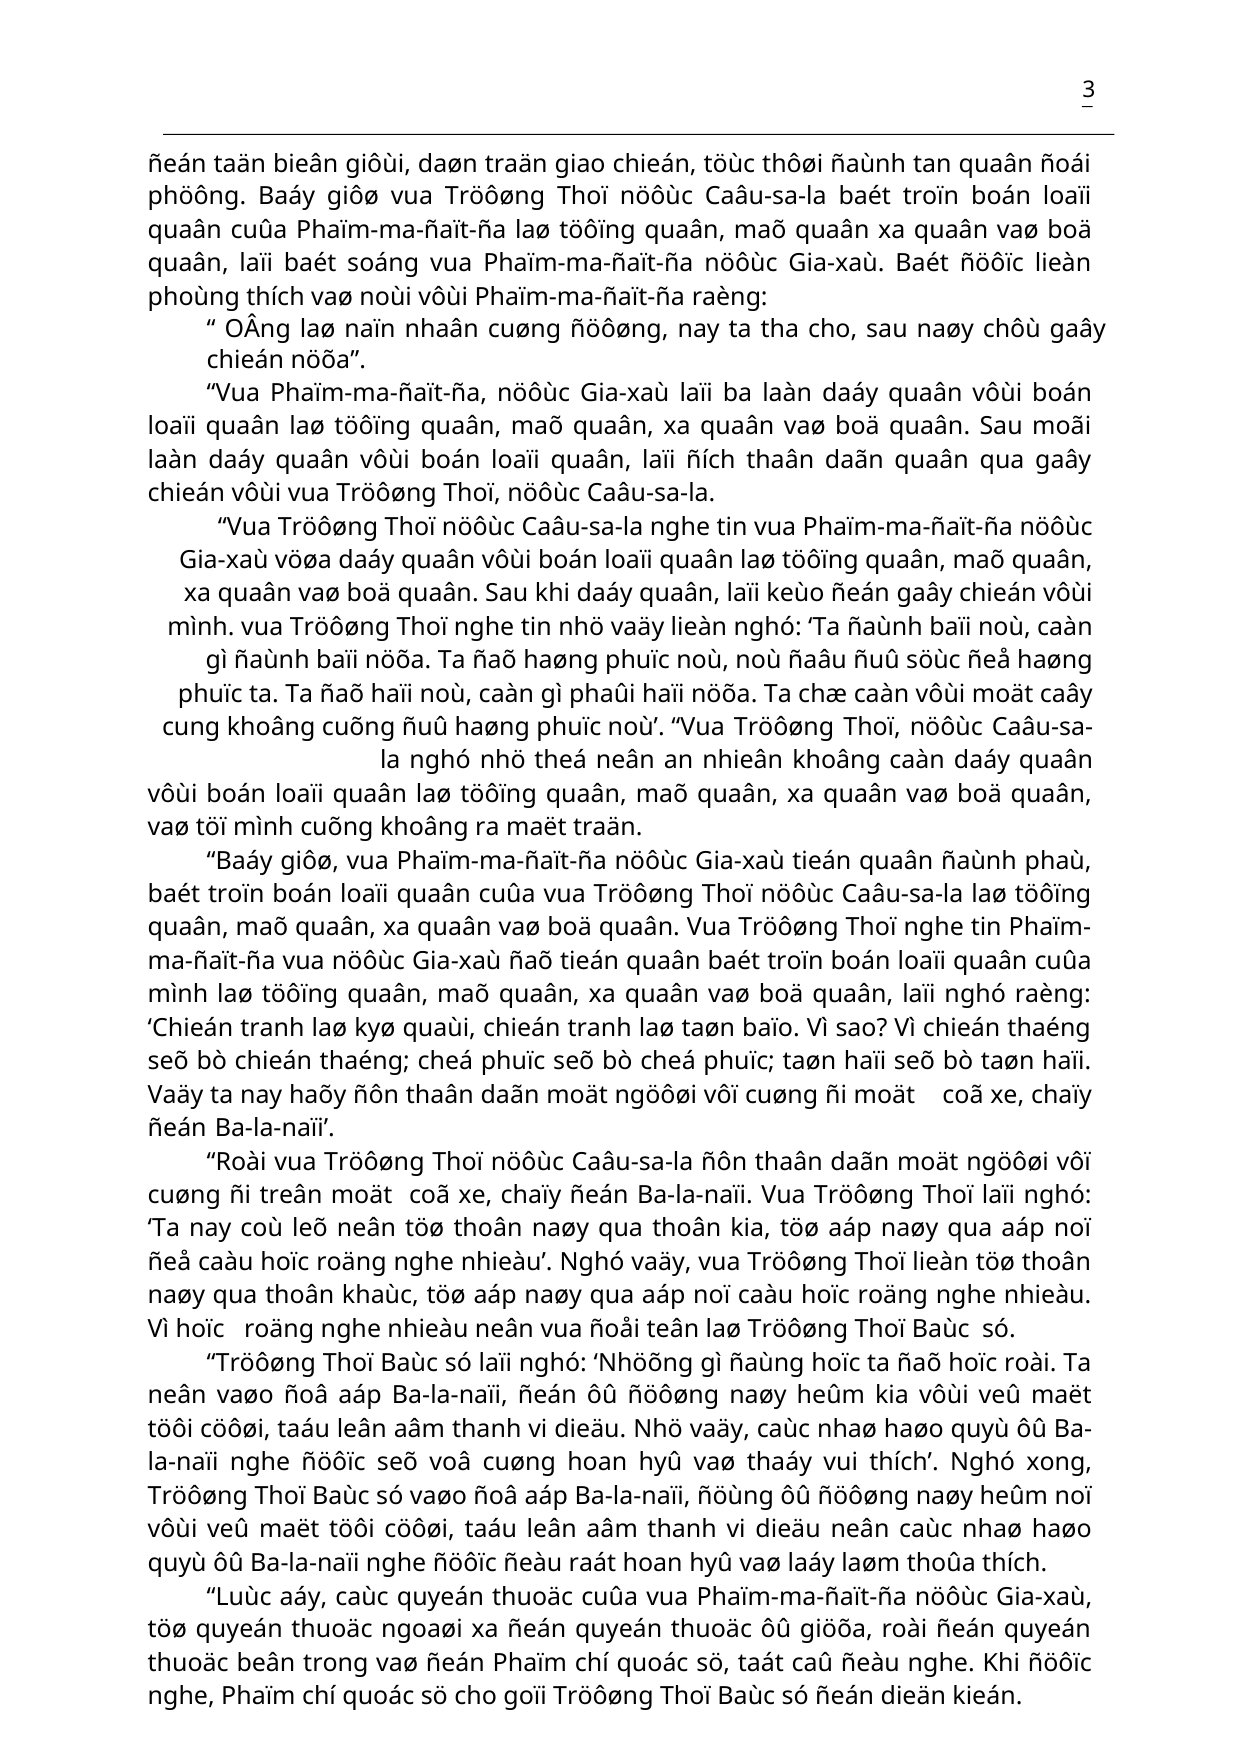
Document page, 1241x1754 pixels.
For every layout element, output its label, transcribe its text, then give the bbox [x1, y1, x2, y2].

text “Tröôøng Thoï Baùc só laïi nghó: ‘Nhöõng gì ñaùng hoïc ta ñaõ hoïc roài. Ta neân vaøo ñoâ aáp Ba-la-naïi, ñeán ôû ñöôøng naøy heûm kia vôùi veû maët töôi cöôøi, taáu leân aâm thanh vi dieäu. Nhö vaäy, caùc nhaø haøo quyù ôû Ba-la-naïi nghe ñöôïc seõ voâ cuøng hoan hyû vaø thaáy vui thích’. Nghó xong, Tröôøng Thoï Baùc só vaøo ñoâ aáp Ba-la-naïi, ñöùng ôû ñöôøng naøy heûm noï vôùi veû maët töôi cöôøi, taáu leân aâm thanh vi dieäu neân caùc nhaø haøo quyù ôû Ba-la-naïi nghe ñöôïc ñeàu raát hoan hyû vaø laáy laøm thoûa thích. [147, 1344, 1093, 1578]
text “Baáy giôø, vua Phaïm-ma-ñaït-ña nöôùc Gia-xaù tieán quaân ñaùnh phaù, baét troïn boán loaïi quaân cuûa vua Tröôøng Thoï nöôùc Caâu-sa-la laø töôïng quaân, maõ quaân, xa quaân vaø boä quaân. Vua Tröôøng Thoï nghe tin Phaïm-ma-ñaït-ña vua nöôùc Gia-xaù ñaõ tieán quaân baét troïn boán loaïi quaân cuûa mình laø töôïng quaân, maõ quaân, xa quaân vaø boä quaân, laïi nghó raèng: ‘Chieán tranh laø kyø quaùi, chieán tranh laø taøn baïo. Vì sao? Vì chieán thaéng seõ bò chieán thaéng; cheá phuïc seõ bò cheá phuïc; taøn haïi seõ bò taøn haïi. Vaäy ta nay haõy ñôn thaân daãn moät ngöôøi vôï cuøng ñi moät coã xe, chaïy ñeán Ba-la-naïi’. [147, 843, 1093, 1144]
text “Roài vua Tröôøng Thoï nöôùc Caâu-sa-la ñôn thaân daãn moät ngöôøi vôï cuøng ñi treân moät coã xe, chaïy ñeán Ba-la-naïi. Vua Tröôøng Thoï laïi nghó: ‘Ta nay coù leõ neân töø thoân naøy qua thoân kia, töø aáp naøy qua aáp noï ñeå caàu hoïc roäng nghe nhieàu’. Nghó vaäy, vua Tröôøng Thoï lieàn töø thoân naøy qua thoân khaùc, töø aáp naøy qua aáp noï caàu hoïc roäng nghe nhieàu. Vì hoïc roäng nghe nhieàu neân vua ñoåi teân laø Tröôøng Thoï Baùc só. [147, 1144, 1093, 1344]
text vôùi boán loaïi quaân laø töôïng quaân, maõ quaân, xa quaân vaø boä quaân, vaø töï mình cuõng khoâng ra maët traän. [147, 776, 1093, 843]
text ñeán taän bieân giôùi, daøn traän giao chieán, töùc thôøi ñaùnh tan quaân ñoái phöông. Baáy giôø vua Tröôøng Thoï nöôùc Caâu-sa-la baét troïn boán loaïi quaân cuûa Phaïm-ma-ñaït-ña laø töôïng quaân, maõ quaân xa quaân vaø boä quaân, laïi baét soáng vua Phaïm-ma-ñaït-ña nöôùc Gia-xaù. Baét ñöôïc lieàn phoùng thích vaø noùi vôùi Phaïm-ma-ñaït-ña raèng: [147, 145, 1093, 312]
text “Vua Tröôøng Thoï nöôùc Caâu-sa-la nghe tin vua Phaïm-ma-ñaït-ña nöôùc Gia-xaù vöøa daáy quaân vôùi boán loaïi quaân laø töôïng quaân, maõ quaân, xa quaân vaø boä quaân. Sau khi daáy quaân, laïi keùo ñeán gaây chieán vôùi mình. vua Tröôøng Thoï nghe tin nhö vaäy lieàn nghó: ‘Ta ñaùnh baïi noù, caàn gì ñaùnh baïi nöõa. Ta ñaõ haøng phuïc noù, noù ñaâu ñuû söùc ñeå haøng phuïc ta. Ta ñaõ haïi noù, caàn gì phaûi haïi nöõa. Ta chæ caàn vôùi moät caây cung khoâng cuõng ñuû haøng phuïc noù’. “Vua Tröôøng Thoï, nöôùc Caâu-sa-la nghó nhö theá neân an nhieân khoâng caàn daáy quaân [147, 509, 1093, 776]
text “­ OÂng laø naïn nhaân cuøng ñöôøng, nay ta tha cho, sau naøy chôù gaây chieán nöõa”. [206, 312, 1107, 375]
text “Luùc aáy, caùc quyeán thuoäc cuûa vua Phaïm-ma-ñaït-ña nöôùc Gia-xaù, töø quyeán thuoäc ngoaøi xa ñeán quyeán thuoäc ôû giöõa, roài ñeán quyeán thuoäc beân trong vaø ñeán Phaïm chí quoác sö, taát caû ñeàu nghe. Khi ñöôïc nghe, Phaïm chí quoác sö cho goïi Tröôøng Thoï Baùc só ñeán dieän kieán. [147, 1578, 1093, 1712]
text “Vua Phaïm-ma-ñaït-ña, nöôùc Gia-xaù laïi ba laàn daáy quaân vôùi boán loaïi quaân laø töôïng quaân, maõ quaân, xa quaân vaø boä quaân. Sau moãi laàn daáy quaân vôùi boán loaïi quaân, laïi ñích thaân daãn quaân qua gaây chieán vôùi vua Tröôøng Thoï, nöôùc Caâu-sa-la. [147, 375, 1093, 509]
